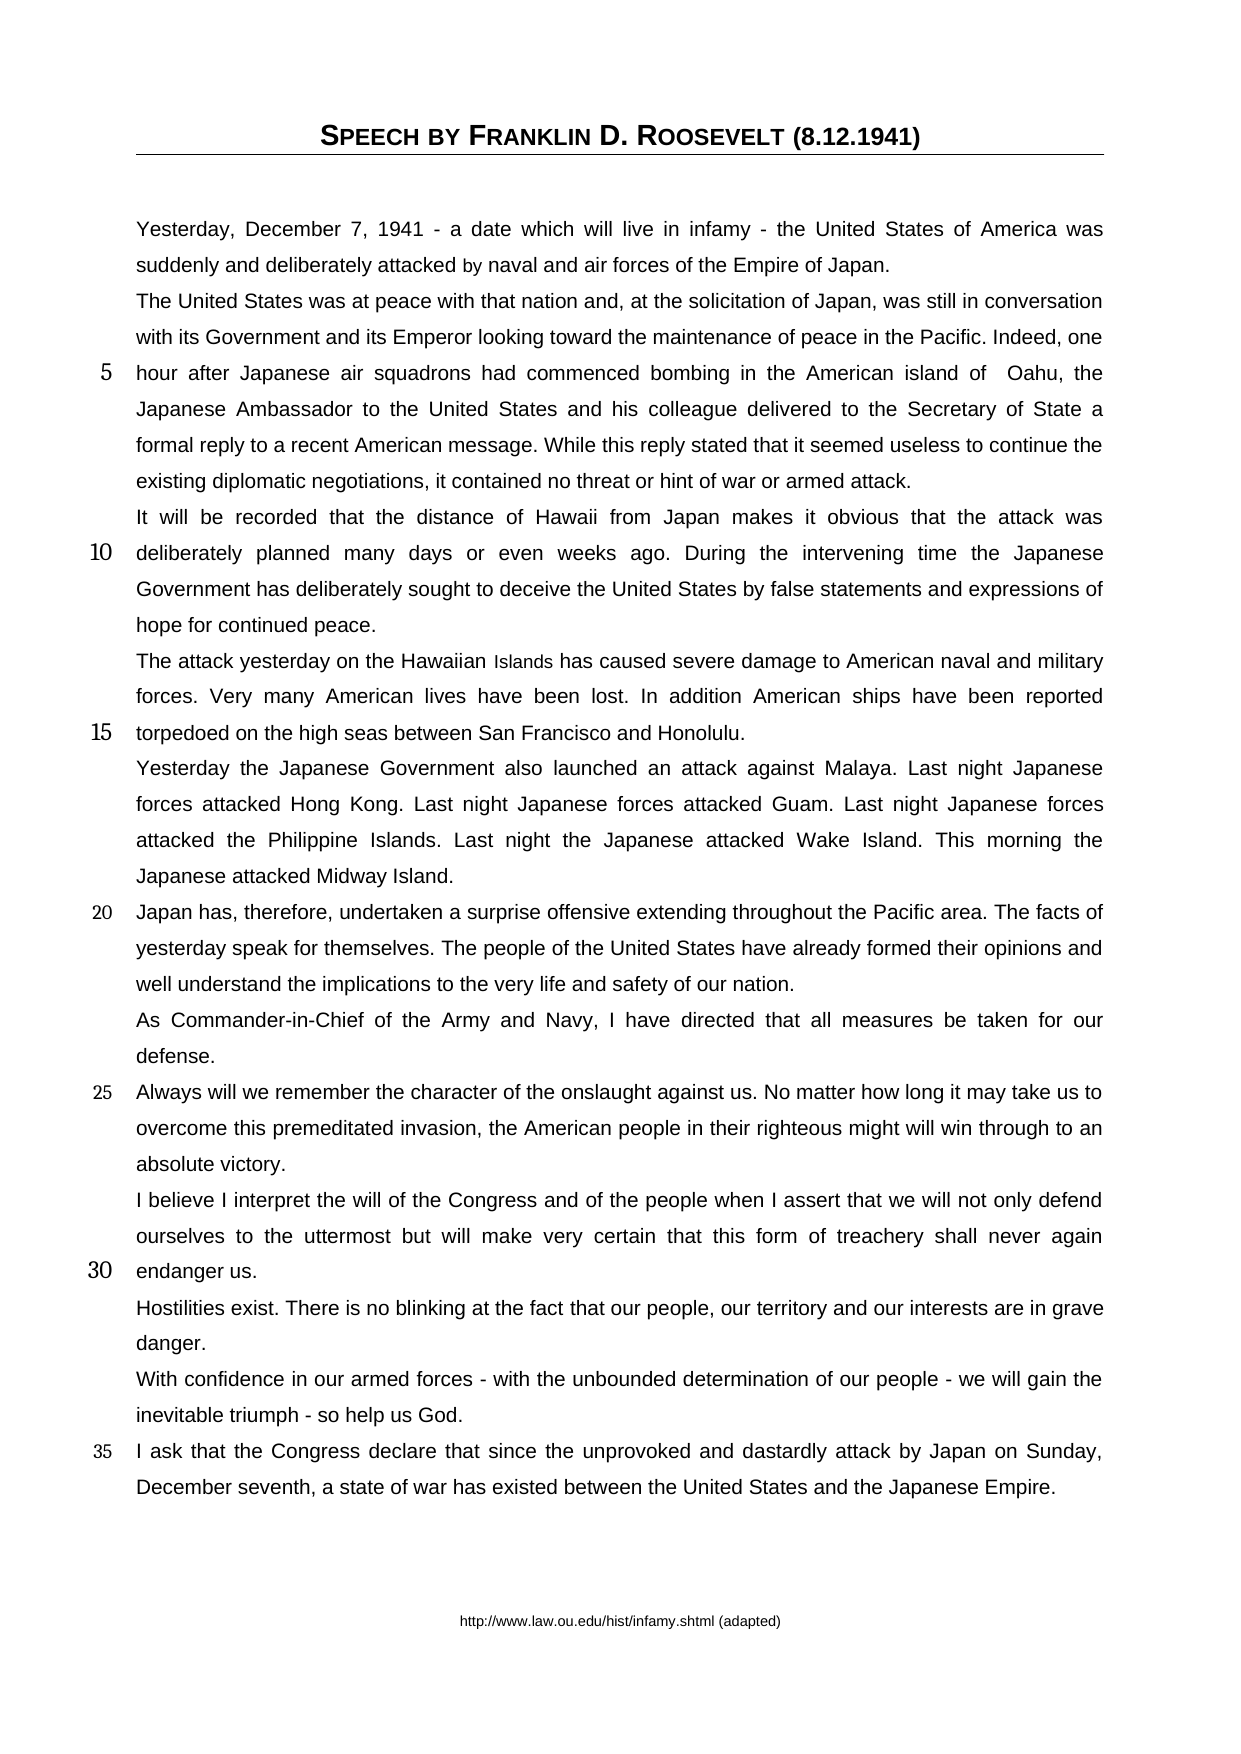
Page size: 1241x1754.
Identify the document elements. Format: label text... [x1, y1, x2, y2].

text Japan has, therefore, undertaken a surprise offensive extending throughout the Pacific area. The facts of yesterday speak for themselves. The people of the United States have already formed their opinions and well understand the implications to the very life and safety of our nation. [136, 900, 1105, 996]
text As Commander-in-Chief of the Army and Navy, I have directed that all measures be taken for our defense. [136, 1008, 1105, 1068]
text The attack yesterday on the Hawaiian Islands has caused severe damage to American naval and military forces. Very many American lives have been lost. In addition American ships have been reported torpedoed on the high seas between San Francisco and Honolulu. [136, 648, 1105, 744]
text I ask that the Congress declare that since the unprovoked and dastardly attack by Japan on Sunday, December seventh, a state of war has existed between the United States and the Japanese Empire. [136, 1439, 1105, 1499]
text Hostilities exist. There is no blinking at the fact that our people, our territory and our interests are in grave danger. [136, 1295, 1105, 1355]
text http://www.law.ou.edu/hist/infamy.shtml (adapted) [136, 1613, 1105, 1630]
text With confidence in our armed forces - with the unbounded determination of our people - we will gain the inevitable triumph - so help us God. [136, 1367, 1105, 1427]
text Always will we remember the character of the onslaught against us. No matter how long it may take us to overcome this premeditated invasion, the American people in their righteous might will win through to an absolute victory. [136, 1080, 1105, 1176]
text I believe I interpret the will of the Congress and of the people when I assert that we will not only defend ourselves to the uttermost but will make very certain that this form of treachery shall never again endanger us. [136, 1187, 1105, 1283]
text It will be recorded that the distance of Hawaii from Japan makes it obvious that the attack was deliberately planned many days or even weeks ago. During the intervening time the Japanese Government has deliberately sought to deceive the United States by false statements and expressions of hope for continued peace. [136, 505, 1105, 636]
text Yesterday the Japanese Government also launched an attack against Malaya. Last night Japanese forces attacked Hong Kong. Last night Japanese forces attacked Guam. Last night Japanese forces attacked the Philippine Islands. Last night the Japanese attacked Wake Island. This morning the Japanese attacked Midway Island. [136, 756, 1105, 888]
text Speech by Franklin D. Roosevelt (8.12.1941) [136, 118, 1104, 154]
text Yesterday, December 7, 1941 - a date which will live in infamy - the United States of America was suddenly and deliberately attacked by naval and air forces of the Empire of Japan. [136, 217, 1105, 277]
text The United States was at peace with that nation and, at the solicitation of Japan, was still in conversation with its Government and its Emperor looking toward the maintenance of peace in the Pacific. Indeed, one hour after Japanese air squadrons had commenced bombing in the American island of Oahu, the Japanese Ambassador to the United States and his colleague delivered to the Secretary of State a formal reply to a recent American message. While this reply stated that it seemed useless to continue the existing diplomatic negotiations, it contained no threat or hint of war or armed attack. [136, 289, 1105, 493]
